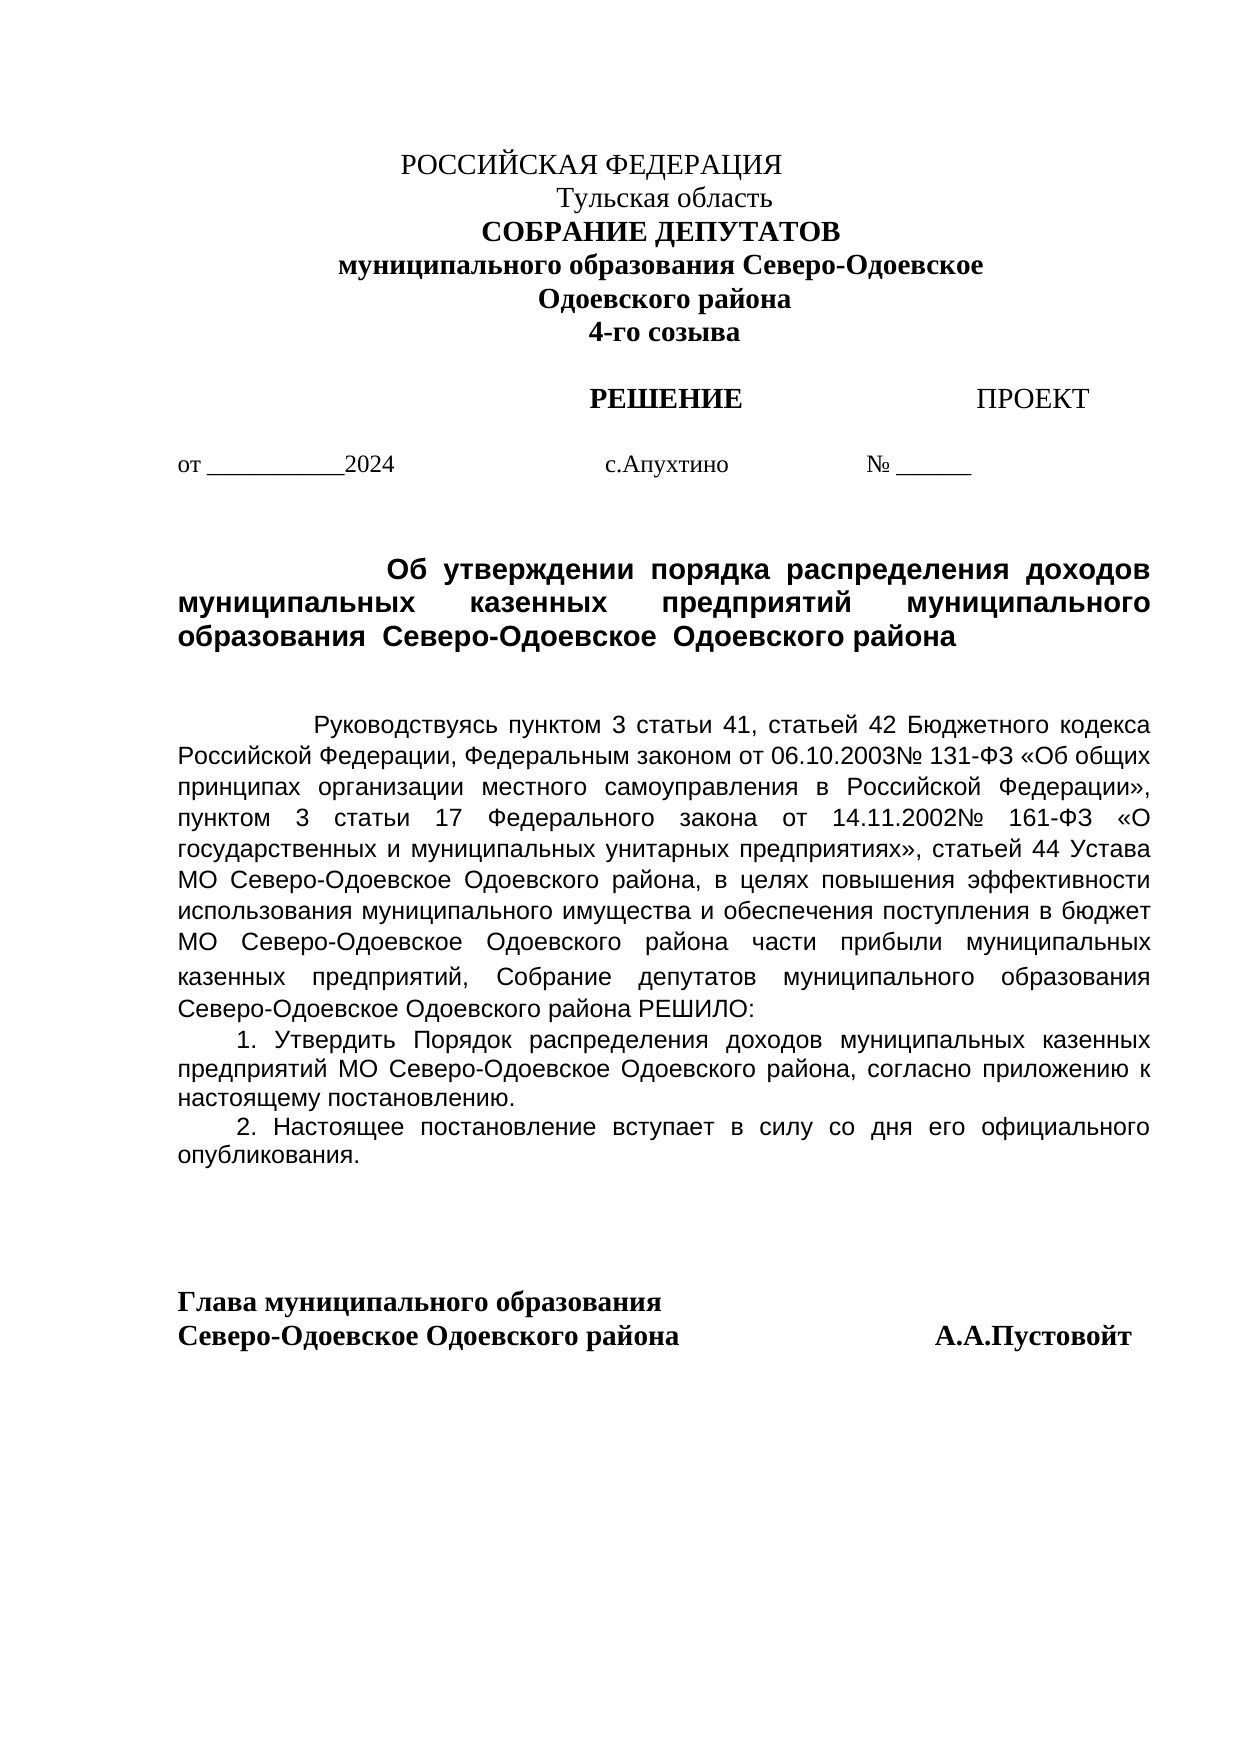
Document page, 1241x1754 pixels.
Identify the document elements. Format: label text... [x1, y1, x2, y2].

text 2. Настоящее постановление вступает в силу со дня его официального опубликования. [177, 1112, 1152, 1169]
text РОССИЙСКАЯ ФЕДЕРАЦИЯ Тульская область СОБРАНИЕ ДЕПУТАТОВ муниципального образования Северо-Одоевское Одоевского района [177, 147, 1152, 314]
text РЕШЕНИЕ ПРОЕКТ [177, 382, 1152, 415]
text Руководствуясь пунктом 3 статьи 41, статьей 42 Бюджетного кодекса Российской Федерации, Федеральным законом от 06.10.2003№ 131-ФЗ «Об общих принципах организации местного самоуправления в Российской Федерации», пунктом 3 статьи 17 Федерального закона от 14.11.2002№ 161-ФЗ «О государственных и муниципальных унитарных предприятиях», статьей 44 Устава МО Северо-Одоевское Одоевского района, в целях повышения эффективности использования муниципального имущества и обеспечения поступления в бюджет МО Северо-Одоевское Одоевского района части прибыли муниципальных казенных предприятий, Собрание депутатов муниципального образования Северо-Одоевское Одоевского района РЕШИЛО: [177, 710, 1152, 1023]
text 4-го созыва [177, 314, 1152, 348]
text 1. Утвердить Порядок распределения доходов муниципальных казенных предприятий МО Северо-Одоевское Одоевского района, согласно приложению к настоящему постановлению. [177, 1025, 1152, 1112]
text от ___________2024 г с.Апухтино № ______107ПРОЕКТП [177, 449, 1152, 477]
text Об утверждении порядка распределения доходов муниципальных казенных предприятий муниципального образования Северо-Одоевское Одоевского района [177, 552, 1152, 652]
list Глава муниципального образования Северо-Одоевское Одоевского района А.А.Пустовойт [177, 1284, 1152, 1351]
